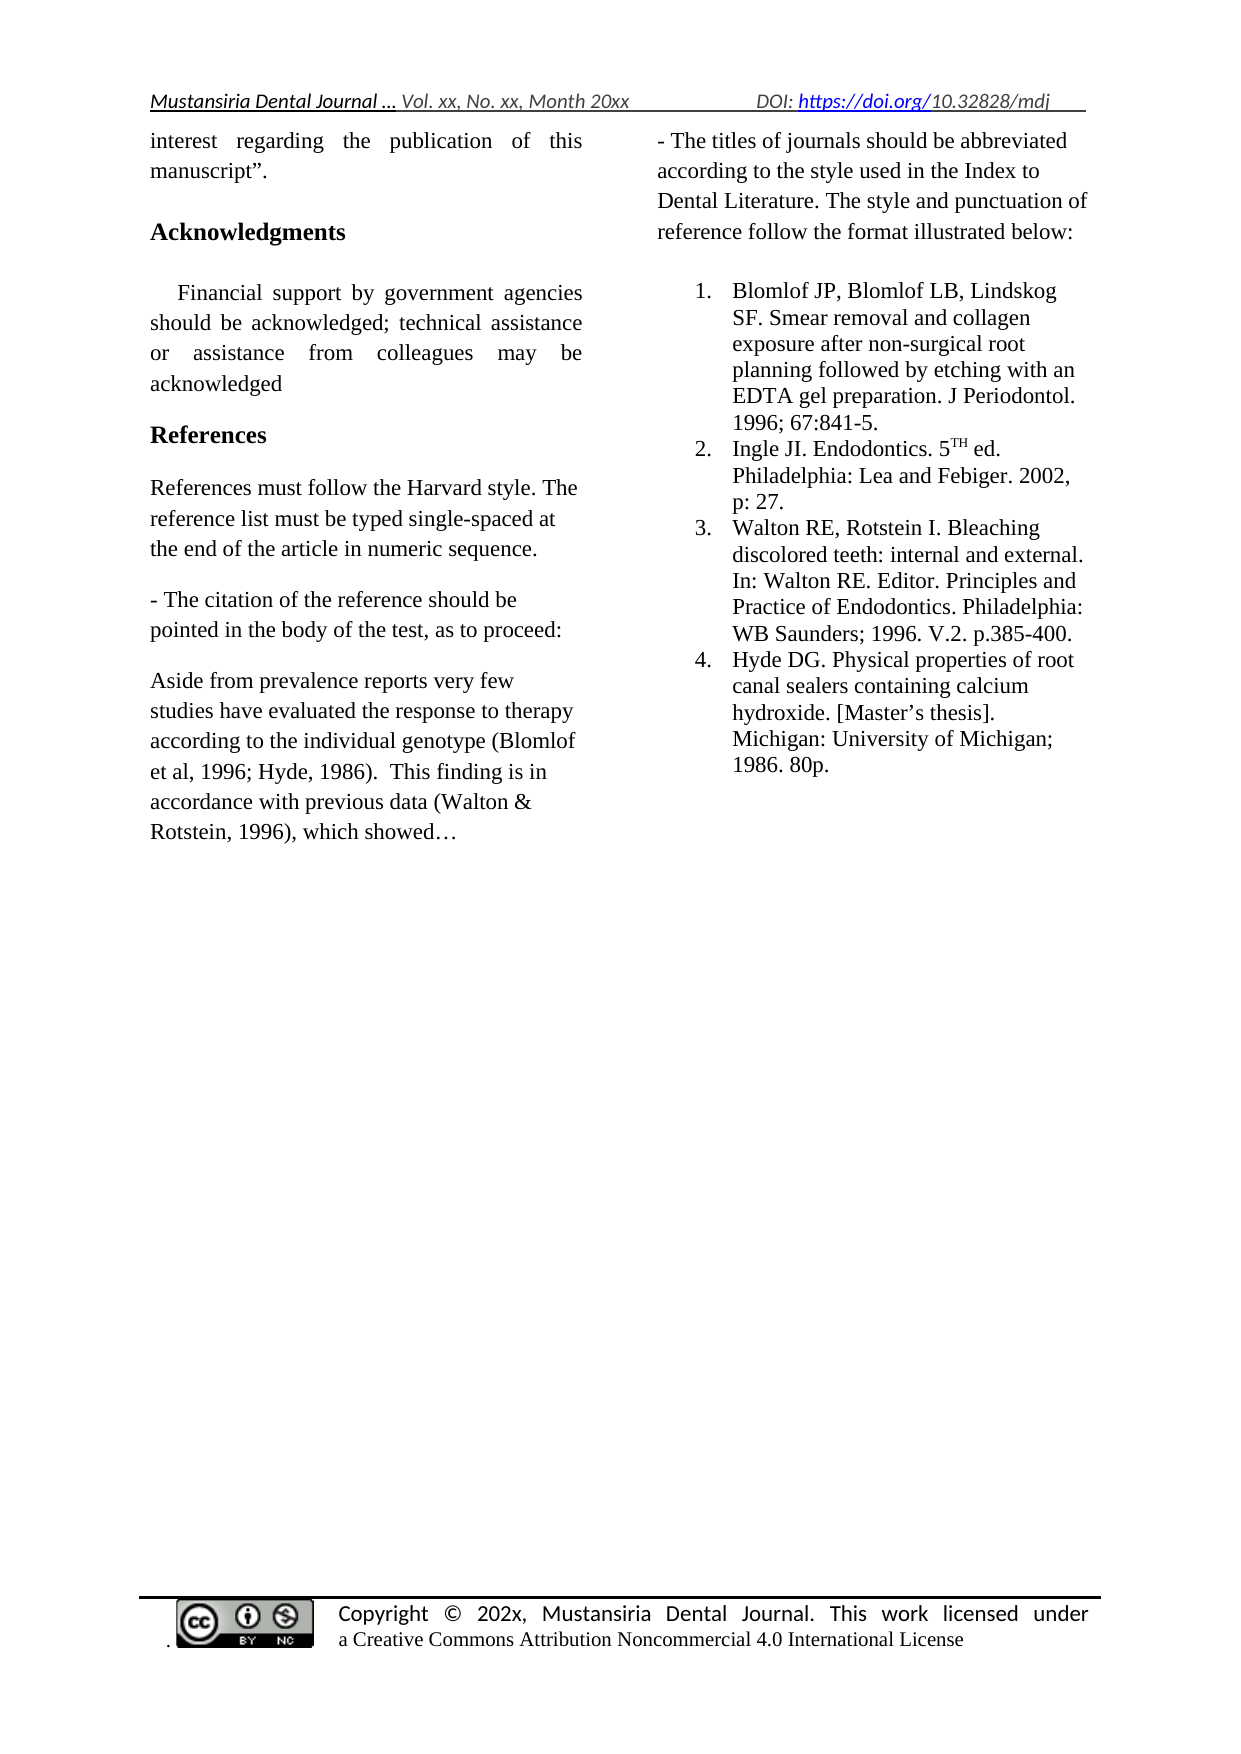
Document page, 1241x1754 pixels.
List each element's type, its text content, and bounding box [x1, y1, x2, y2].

text Financial support by government agencies should be acknowledged; technical assistance or assistance from colleagues may be acknowledged [150, 279, 583, 396]
text - The titles of journals should be abbreviated according to the style used in the Index to Dental Literature. The style and punctuation of reference follow the format illustrated below: [657, 127, 1090, 244]
text References [150, 421, 583, 449]
text - The citation of the reference should be pointed in the body of the test, as to proceed: [150, 586, 583, 642]
text Aside from prevalence reports very few studies have evaluated the response to therapy according to the individual genotype (Blomlof et al, 1996; Hyde, 1986). This finding is in accordance with previous data (Walton & Rotstein, 1996), which showed… [150, 667, 583, 844]
text References must follow the Harvard style. The reference list must be typed single-spaced at the end of the article in numeric sequence. [150, 474, 583, 561]
picture [176, 1599, 314, 1648]
text Acknowledgments [150, 217, 583, 246]
list Hyde DG. Physical properties of root canal sealers containing calcium hydroxide. [Master’s thesis]. Michigan: University of Michigan; 1986. 80p. [694, 646, 1090, 778]
list Ingle JI. Endodontics. 5TH ed. Philadelphia: Lea and Febiger. 2002, p: 27. [694, 435, 1090, 514]
list Blomlof JP, Blomlof LB, Lindskog SF. Smear removal and collagen exposure after non-surgical root planning followed by etching with an EDTA gel preparation. J Periodontol. 1996; 67:841-5. [694, 277, 1090, 435]
list Walton RE, Rotstein I. Bleaching discolored teeth: internal and external. In: Walton RE. Editor. Principles and Practice of Endodontics. Philadelphia: WB Saunders; 1996. V.2. p.385-400. [694, 514, 1090, 646]
